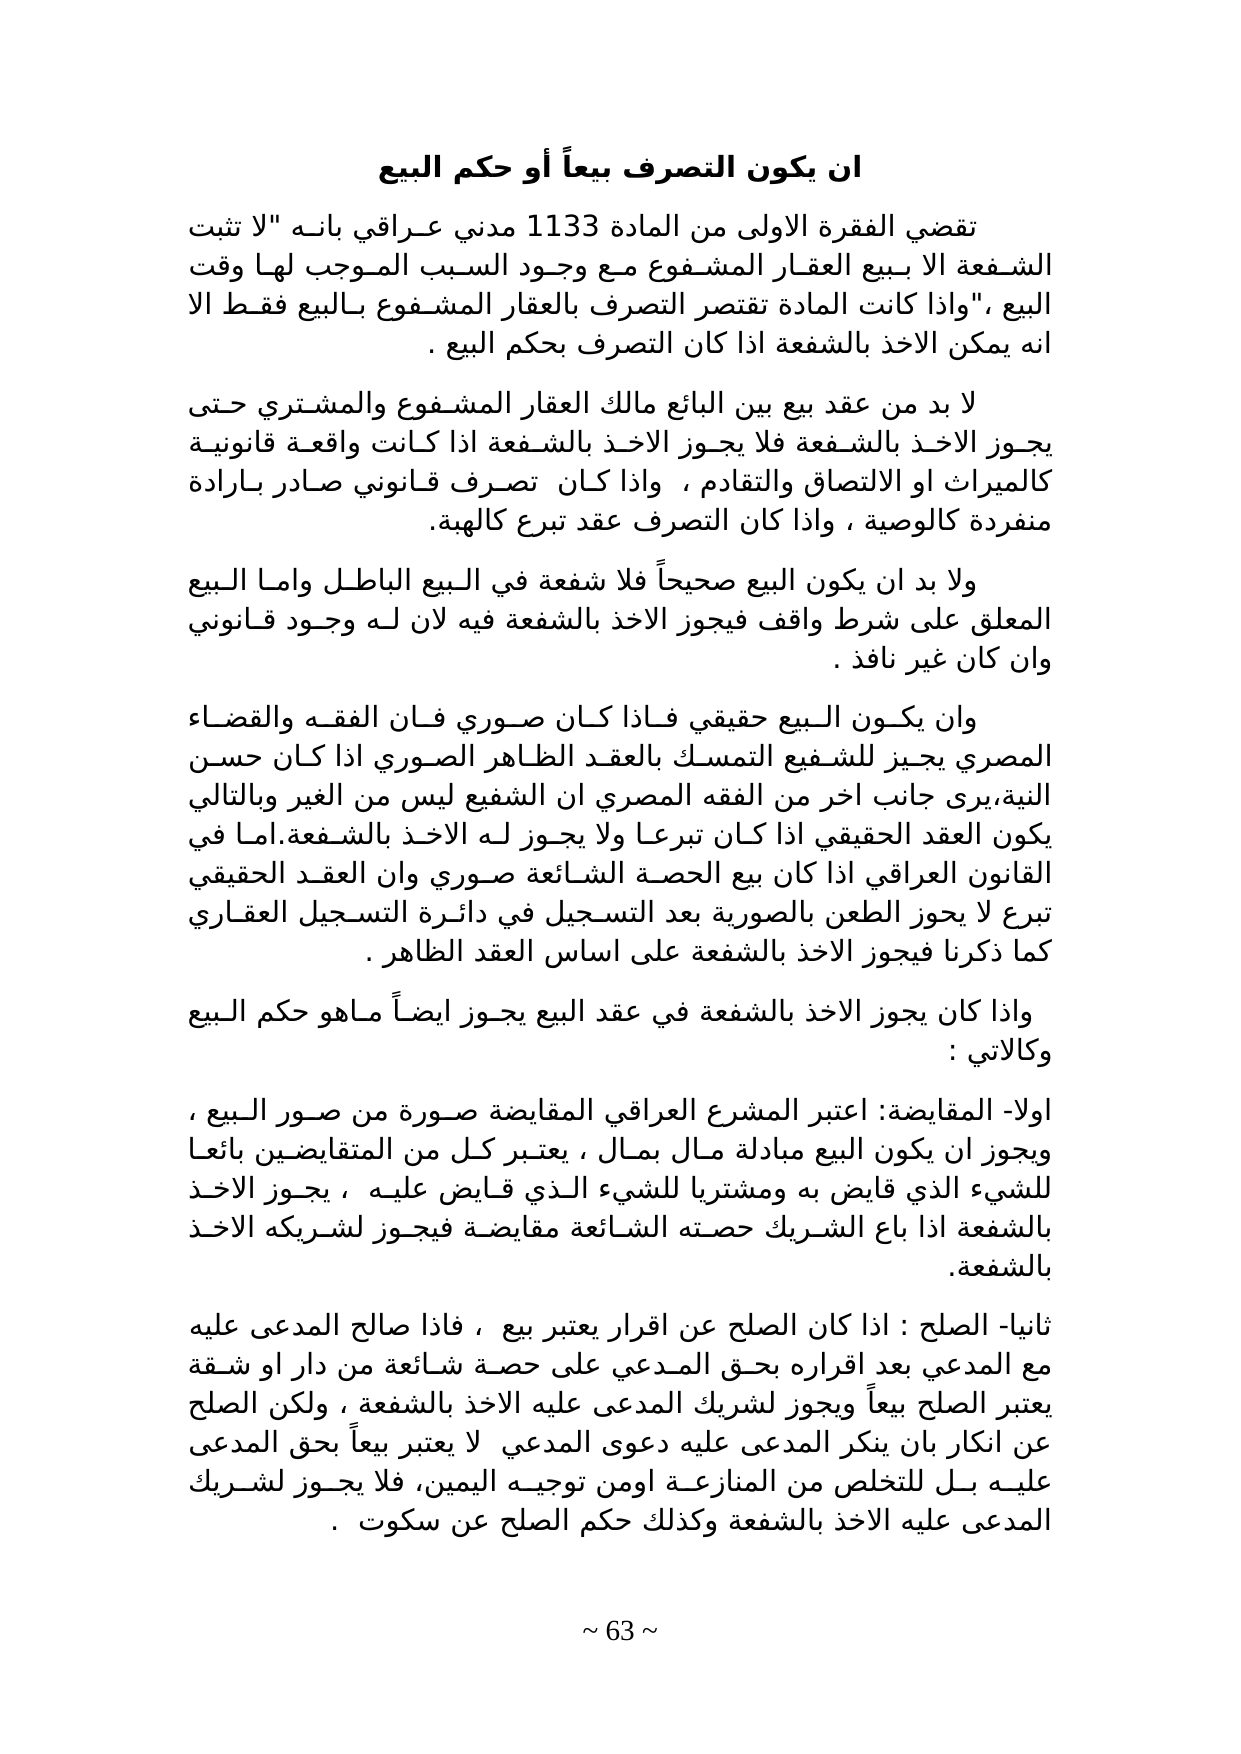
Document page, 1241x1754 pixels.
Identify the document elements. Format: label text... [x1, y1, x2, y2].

text ان يكون التصرف بيعاً أو حكم البيع [187, 150, 1053, 184]
text واذا كان يجوز الاخذ بالشفعة في عقد البيع يجوز ايضاً ماهو حكم البيع وكالاتي : [187, 994, 1053, 1067]
text ولا بد ان يكون البيع صحيحاً فلا شفعة في البيع الباطل واما البيع المعلق على شرط واقف فيجوز الاخذ بالشفعة فيه لان له وجود قانوني وان كان غير نافذ . [187, 563, 1053, 675]
text ثانيا- الصلح : اذا كان الصلح عن اقرار يعتبر بيع ، فاذا صالح المدعى عليه مع المدعي بعد اقراره بحق المدعي على حصة شائعة من دار او شقة يعتبر الصلح بيعاً ويجوز لشريك المدعى عليه الاخذ بالشفعة ، ولكن الصلح عن انكار بان ينكر المدعى عليه دعوى المدعي لا يعتبر بيعاً بحق المدعى عليه بل للتخلص من المنازعة اومن توجيه اليمين، فلا يجوز لشريك المدعى عليه الاخذ بالشفعة وكذلك حكم الصلح عن سكوت . [187, 1309, 1053, 1537]
text وان يكون البيع حقيقي فاذا كان صوري فان الفقه والقضاء المصري يجيز للشفيع التمسك بالعقد الظاهر الصوري اذا كان حسن النية،يرى جانب اخر من الفقه المصري ان الشفيع ليس من الغير وبالتالي يكون العقد الحقيقي اذا كان تبرعا ولا يجوز له الاخذ بالشفعة.اما في القانون العراقي اذا كان بيع الحصة الشائعة صوري وان العقد الحقيقي تبرع لا يحوز الطعن بالصورية بعد التسجيل في دائرة التسجيل العقاري كما ذكرنا فيجوز الاخذ بالشفعة على اساس العقد الظاهر . [187, 701, 1053, 968]
text اولا- المقايضة: اعتبر المشرع العراقي المقايضة صورة من صور البيع ، ويجوز ان يكون البيع مبادلة مال بمال ، يعتبر كل من المتقايضين بائعا للشيء الذي قايض به ومشتريا للشيء الذي قايض عليه ، يجوز الاخذ بالشفعة اذا باع الشريك حصته الشائعة مقايضة فيجوز لشريكه الاخذ بالشفعة. [187, 1093, 1053, 1283]
text تقضي الفقرة الاولى من المادة 1133 مدني عراقي بانه "لا تثبت الشفعة الا ببيع العقار المشفوع مع وجود السبب الموجب لها وقت البيع ،"واذا كانت المادة تقتصر التصرف بالعقار المشفوع بالبيع فقط الا انه يمكن الاخذ بالشفعة اذا كان التصرف بحكم البيع . [187, 210, 1053, 361]
text لا بد من عقد بيع بين البائع مالك العقار المشفوع والمشتري حتى يجوز الاخذ بالشفعة فلا يجوز الاخذ بالشفعة اذا كانت واقعة قانونية كالميراث او الالتصاق والتقادم ، واذا كان تصرف قانوني صادر بارادة منفردة كالوصية ، واذا كان التصرف عقد تبرع كالهبة. [187, 386, 1053, 537]
